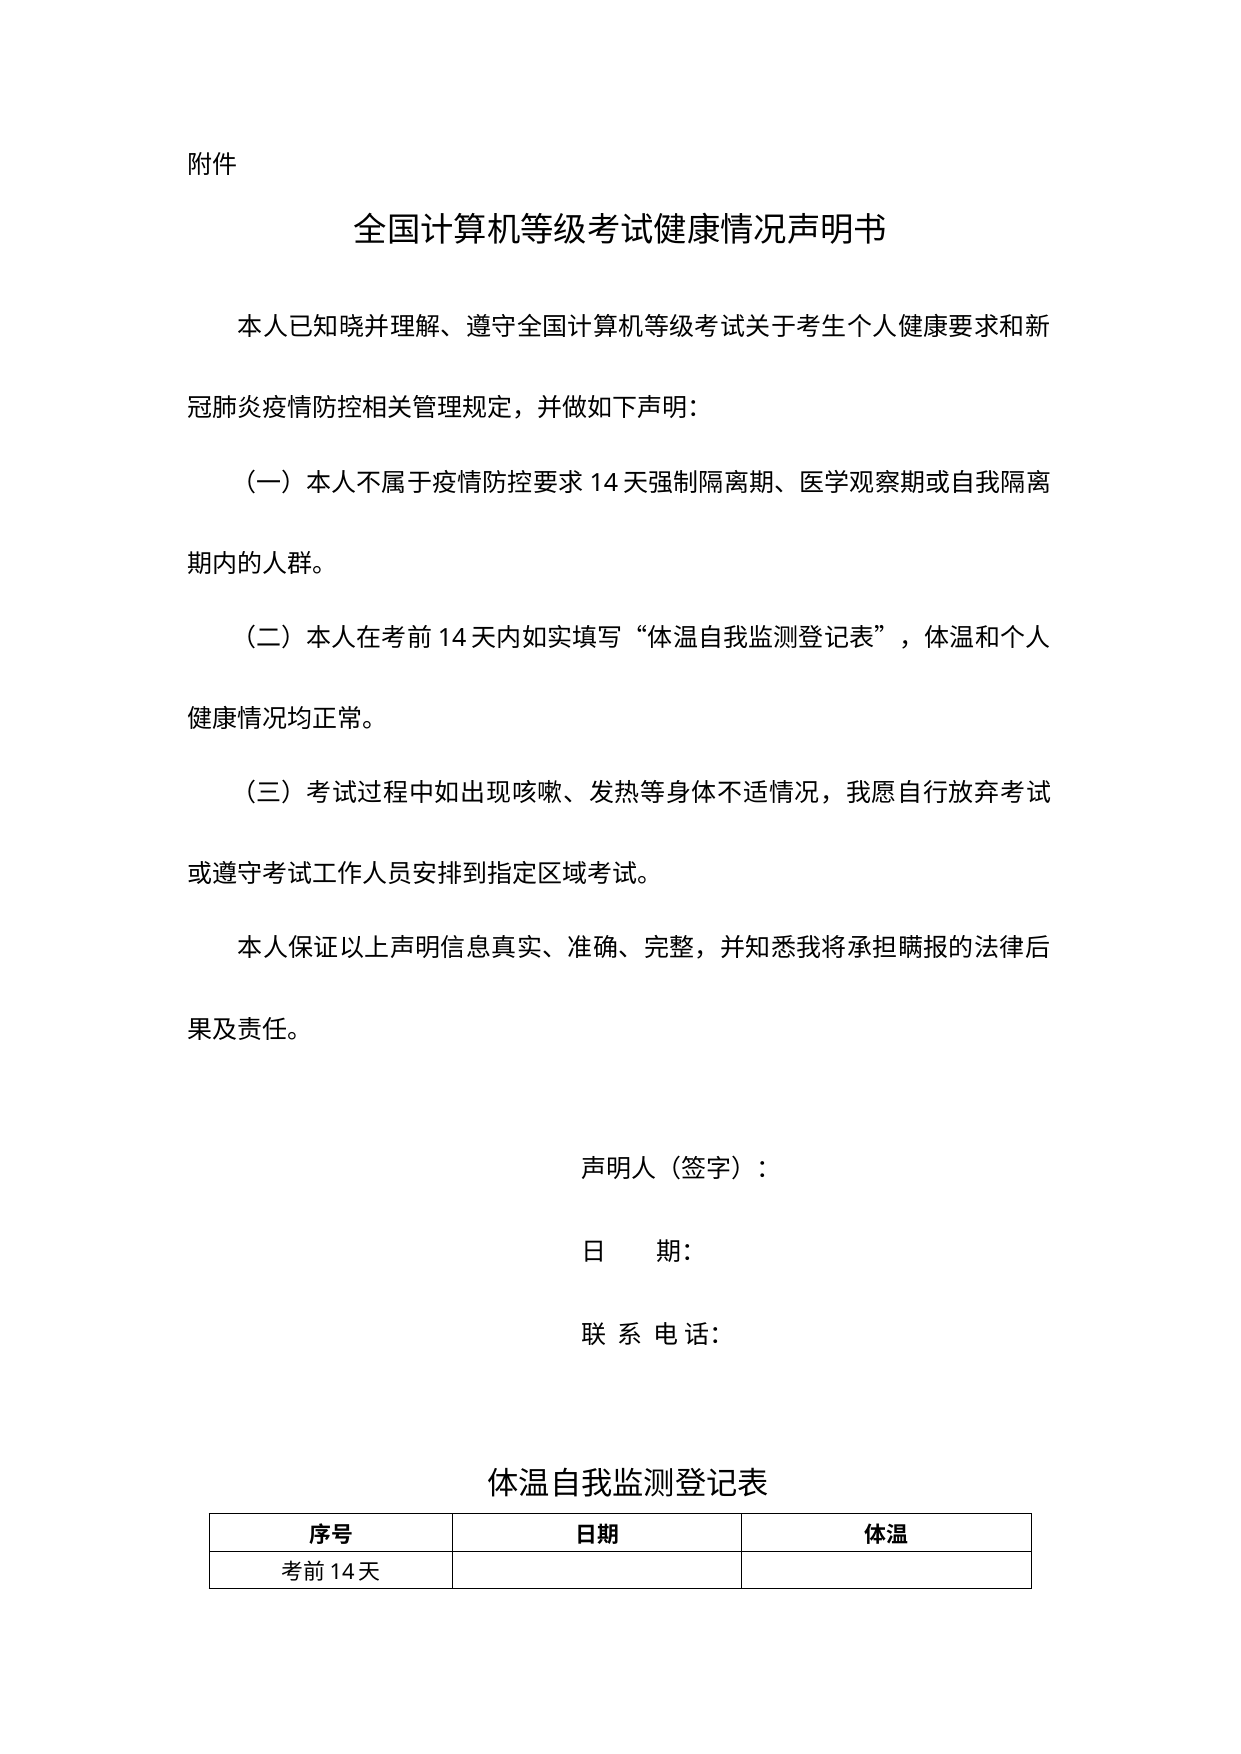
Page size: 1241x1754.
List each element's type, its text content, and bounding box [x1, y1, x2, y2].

text 声明人（签字）： [494, 1134, 1053, 1199]
list 本人不属于疫情防控要求14天强制隔离期、医学观察期或自我隔离期内的人群。 [187, 448, 1053, 594]
table_cell [453, 1552, 741, 1588]
text 全国计算机等级考试健康情况声明书 [187, 195, 1053, 260]
text 本人已知晓并理解、遵守全国计算机等级考试关于考生个人健康要求和新冠肺炎疫情防控相关管理规定，并做如下声明： [187, 292, 1053, 438]
table_cell 考前14天 [210, 1552, 452, 1588]
list 考试过程中如出现咳嗽、发热等身体不适情况，我愿自行放弃考试或遵守考试工作人员安排到指定区域考试。 [187, 758, 1053, 904]
text 附件 [187, 130, 1053, 195]
table_header 体温 [742, 1514, 1031, 1551]
table_cell [742, 1552, 1031, 1588]
list 本人在考前14天内如实填写“体温自我监测登记表”，体温和个人健康情况均正常。 [187, 603, 1053, 749]
table_header 日期 [453, 1514, 741, 1551]
text 联 系 电 话： [494, 1300, 1053, 1365]
text 本人保证以上声明信息真实、准确、完整，并知悉我将承担瞒报的法律后果及责任。 [187, 913, 1053, 1060]
table_header 序号 [210, 1514, 452, 1551]
text 日 期： [494, 1217, 1053, 1282]
text 体温自我监测登记表 [187, 1448, 1053, 1513]
